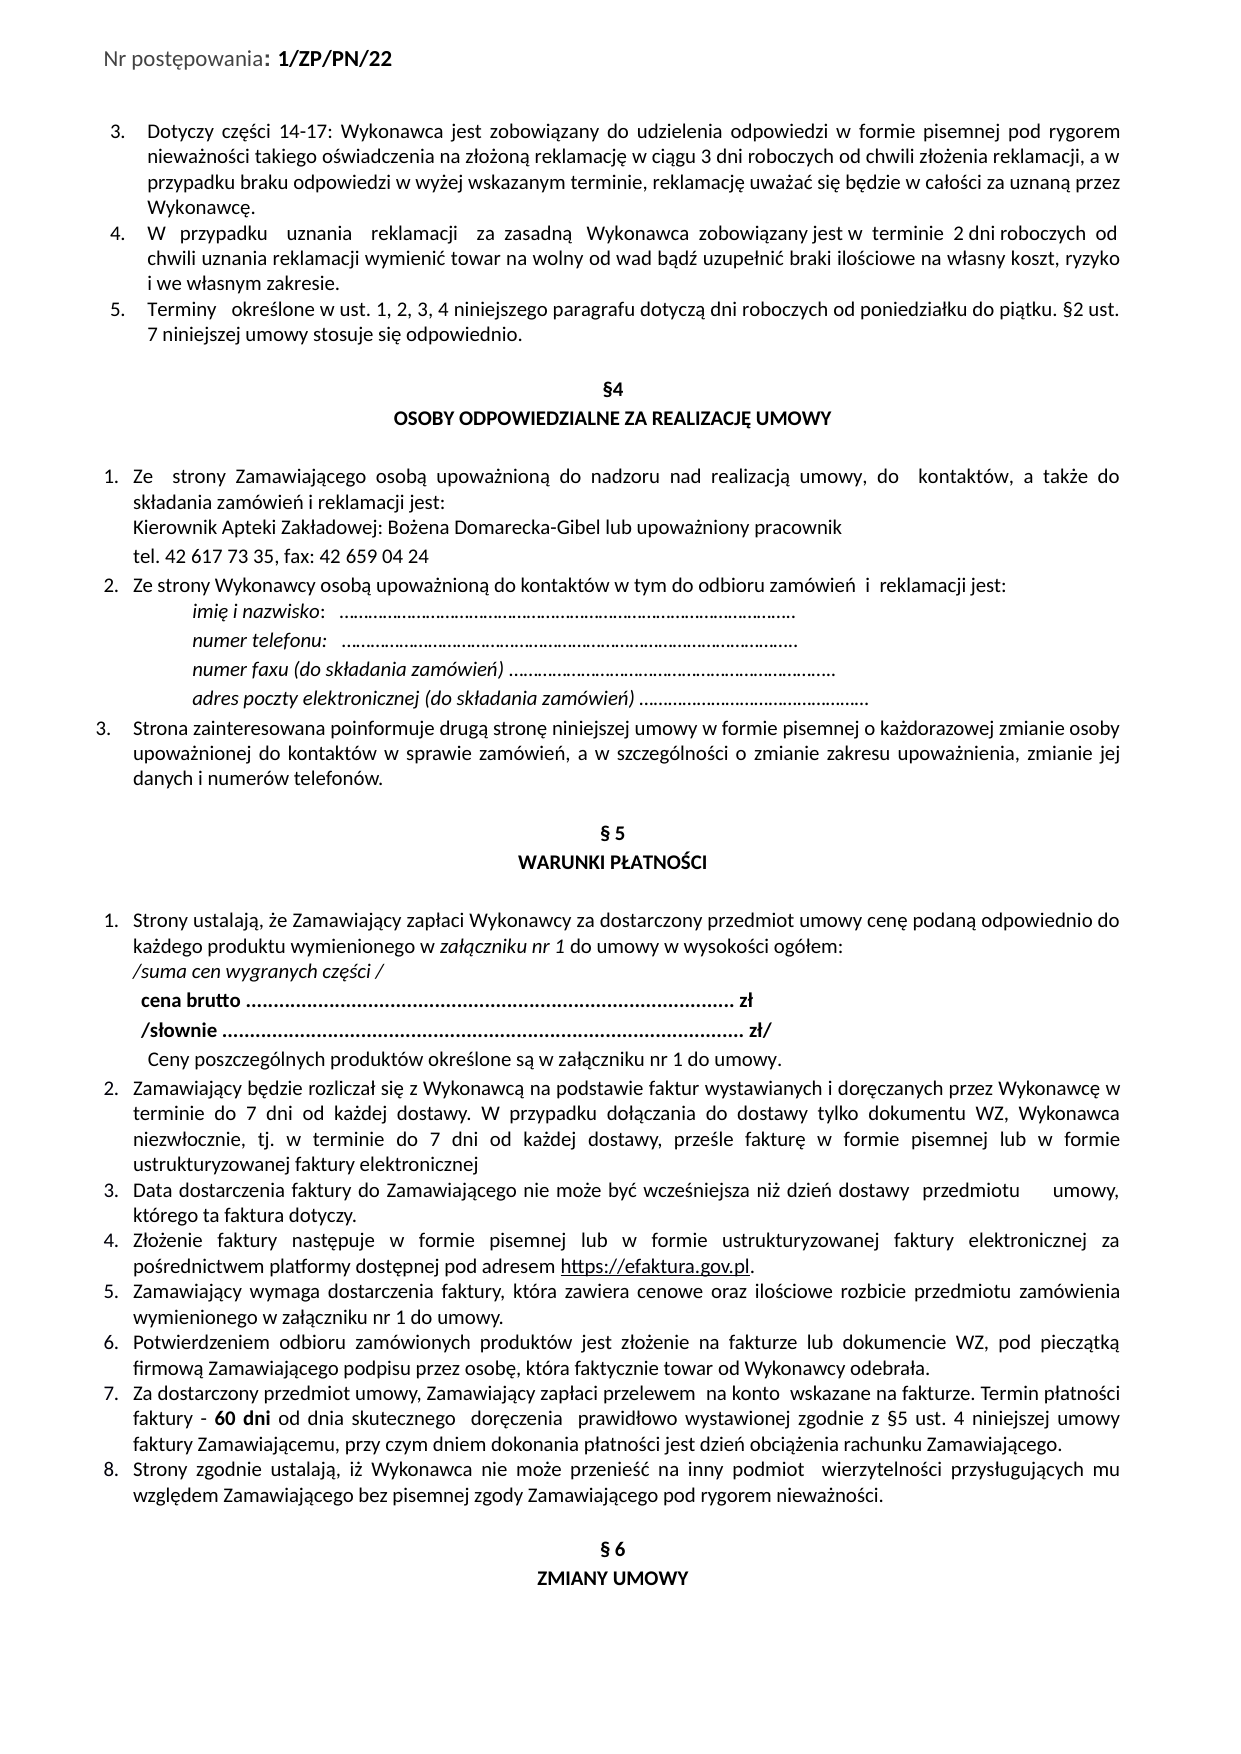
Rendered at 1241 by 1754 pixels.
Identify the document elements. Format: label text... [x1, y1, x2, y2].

text WARUNKI PŁATNOŚCI [103, 849, 1122, 875]
list Strony ustalają, że Zamawiający zapłaci Wykonawcy za dostarczony przedmiot umowy cenę podaną odpowiednio do każdego produktu wymienionego w załączniku nr 1 do umowy w wysokości ogółem: [103, 908, 1122, 958]
text § 5 [103, 820, 1122, 846]
list W przypadku uznania reklamacji za zasadną Wykonawca zobowiązany jest w terminie 2 dni roboczych od chwili uznania reklamacji wymienić towar na wolny od wad bądź uzupełnić braki ilościowe na własny koszt, ryzyko i we własnym zakresie. [110, 220, 1122, 296]
text cena brutto ........................................................................................ zł [141, 988, 1122, 1013]
list Zamawiający będzie rozliczał się z Wykonawcą na podstawie faktur wystawianych i doręczanych przez Wykonawcę w terminie do 7 dni od każdej dostawy. W przypadku dołączania do dostawy tylko dokumentu WZ, Wykonawca niezwłocznie, tj. w terminie do 7 dni od każdej dostawy, prześle fakturę w formie pisemnej lub w formie ustrukturyzowanej faktury elektronicznej [103, 1075, 1122, 1177]
list Terminy określone w ust. 1, 2, 3, 4 niniejszego paragrafu dotyczą dni roboczych od poniedziałku do piątku. §2 ust. 7 niniejszej umowy stosuje się odpowiednio. [110, 296, 1122, 347]
text Kierownik Apteki Zakładowej: Bożena Domarecka-Gibel lub upoważniony pracownik [133, 514, 1122, 540]
text /słownie .............................................................................................. zł/ [141, 1017, 1122, 1042]
text § 6 [103, 1536, 1122, 1562]
text numer telefonu: ………………………………………………………………………………….. [192, 627, 1122, 653]
list Data dostarczenia faktury do Zamawiającego nie może być wcześniejsza niż dzień dostawy przedmiotu umowy, którego ta faktura dotyczy. [103, 1177, 1122, 1228]
list Potwierdzeniem odbioru zamówionych produktów jest złożenie na fakturze lub dokumencie WZ, pod pieczątką firmową Zamawiającego podpisu przez osobę, która faktycznie towar od Wykonawcy odebrała. [103, 1329, 1122, 1380]
list Dotyczy części 14-17: Wykonawca jest zobowiązany do udzielenia odpowiedzi w formie pisemnej pod rygorem nieważności takiego oświadczenia na złożoną reklamację w ciągu 3 dni roboczych od chwili złożenia reklamacji, a w przypadku braku odpowiedzi w wyżej wskazanym terminie, reklamację uważać się będzie w całości za uznaną przez Wykonawcę. [110, 118, 1122, 220]
text ZMIANY UMOWY [103, 1566, 1122, 1591]
text §4 [103, 376, 1122, 401]
text adres poczty elektronicznej (do składania zamówień) ………………………………………… [192, 686, 1122, 711]
list Złożenie faktury następuje w formie pisemnej lub w formie ustrukturyzowanej faktury elektronicznej za pośrednictwem platformy dostępnej pod adresem https://efaktura.gov.pl. [103, 1228, 1122, 1278]
list Ze strony Zamawiającego osobą upoważnioną do nadzoru nad realizacją umowy, do kontaktów, a także do składania zamówień i reklamacji jest: [103, 463, 1122, 514]
list Ze strony Wykonawcy osobą upoważnioną do kontaktów w tym do odbioru zamówień i reklamacji jest: [103, 573, 1122, 598]
list Zamawiający wymaga dostarczenia faktury, która zawiera cenowe oraz ilościowe rozbicie przedmiotu zamówienia wymienionego w załączniku nr 1 do umowy. [103, 1278, 1122, 1329]
text imię i nazwisko: ………………………………………………………………………………….. [192, 598, 1122, 623]
text tel. 42 617 73 35, fax: 42 659 04 24 [133, 543, 1122, 569]
list Strona zainteresowana poinformuje drugą stronę niniejszej umowy w formie pisemnej o każdorazowej zmianie osoby upoważnionej do kontaktów w sprawie zamówień, a w szczególności o zmianie zakresu upoważnienia, zmianie jej danych i numerów telefonów. [95, 715, 1122, 791]
text OSOBY ODPOWIEDZIALNE ZA REALIZACJĘ UMOWY [103, 405, 1122, 431]
text numer faxu (do składania zamówień) ………………………………………………………….. [192, 656, 1122, 682]
text /suma cen wygranych części / [133, 958, 1122, 984]
text Ceny poszczególnych produktów określone są w załączniku nr 1 do umowy. [141, 1046, 1122, 1071]
list Za dostarczony przedmiot umowy, Zamawiający zapłaci przelewem na konto wskazane na fakturze. Termin płatności faktury - 60 dni od dnia skutecznego doręczenia prawidłowo wystawionej zgodnie z §5 ust. 4 niniejszej umowy faktury Zamawiającemu, przy czym dniem dokonania płatności jest dzień obciążenia rachunku Zamawiającego. [103, 1380, 1122, 1456]
list Strony zgodnie ustalają, iż Wykonawca nie może przenieść na inny podmiot wierzytelności przysługujących mu względem Zamawiającego bez pisemnej zgody Zamawiającego pod rygorem nieważności. [103, 1456, 1122, 1507]
